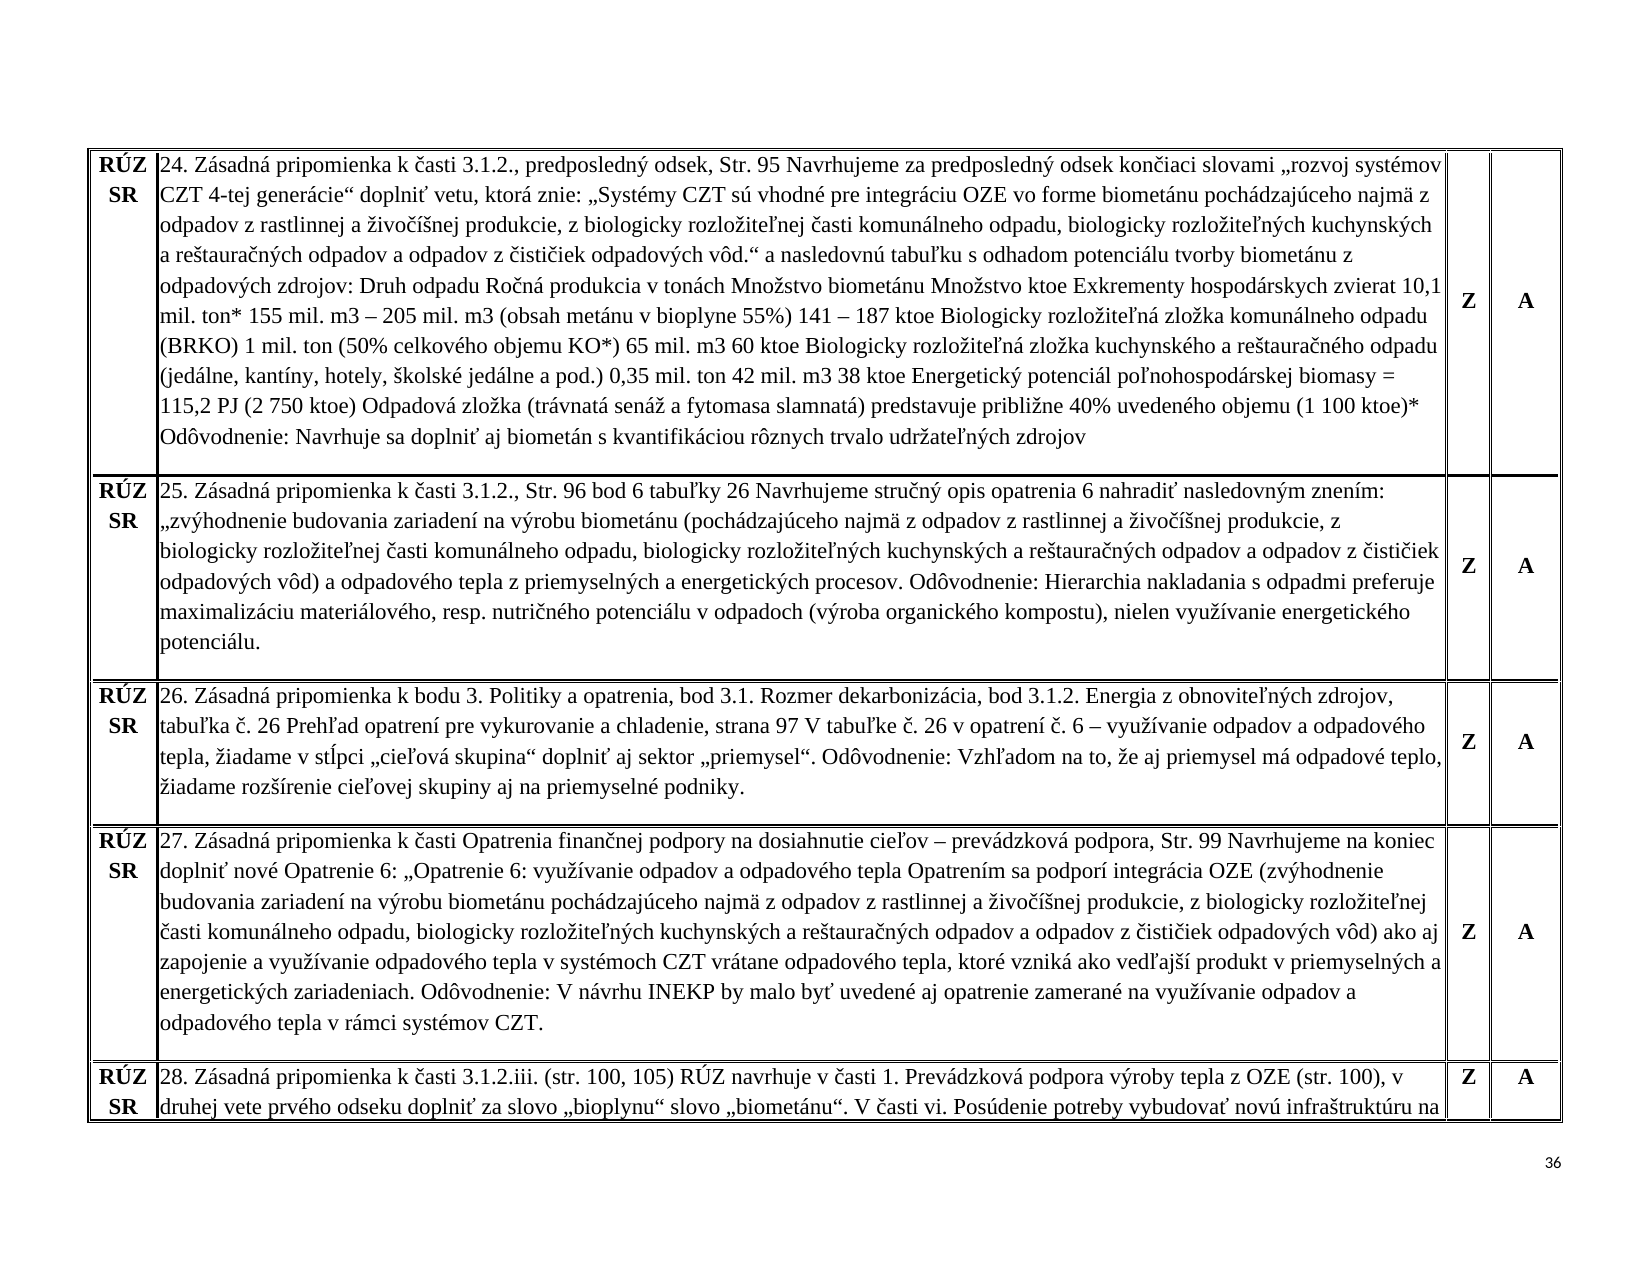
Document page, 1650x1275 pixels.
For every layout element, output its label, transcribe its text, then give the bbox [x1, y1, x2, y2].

table_cell 26. Zásadná pripomienka k bodu 3. Politiky a opatrenia, bod 3.1. Rozmer dekarbonizácia, bod 3.1.2. Energia z obnoviteľných zdrojov, tabuľka č. 26 Prehľad opatrení pre vykurovanie a chladenie, strana 97 V tabuľke č. 26 v opatrení č. 6 – využívanie odpadov a odpadového tepla, žiadame v stĺpci „cieľová skupina“ doplniť aj sektor „priemysel“. Odôvodnenie: Vzhľadom na to, že aj priemysel má odpadové teplo, žiadame rozšírenie cieľovej skupiny aj na priemyselné podniky. [159, 683, 1445, 824]
table_cell A [1491, 151, 1560, 474]
table_cell Z [1446, 1063, 1491, 1119]
table_cell RÚZ SR [91, 151, 157, 474]
table_cell Z [1446, 151, 1491, 474]
table_cell RÚZ SR [91, 824, 156, 1059]
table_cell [157, 1063, 1446, 1119]
table_cell A [1491, 1060, 1560, 1119]
table_cell RÚZ SR [91, 679, 156, 824]
table_cell A [1492, 474, 1560, 679]
table_cell Z [1448, 828, 1489, 1059]
table_cell Z [1448, 477, 1489, 679]
table_cell Z [1448, 683, 1489, 824]
table_cell A [1492, 679, 1560, 824]
table_cell 27. Zásadná pripomienka k časti Opatrenia finančnej podpory na dosiahnutie cieľov – prevádzková podpora, Str. 99 Navrhujeme na koniec doplniť nové Opatrenie 6: „Opatrenie 6: využívanie odpadov a odpadového tepla Opatrením sa podporí integrácia OZE (zvýhodnenie budovania zariadení na výrobu biometánu pochádzajúceho najmä z odpadov z rastlinnej a živočíšnej produkcie, z biologicky rozložiteľnej časti komunálneho odpadu, biologicky rozložiteľných kuchynských a reštauračných odpadov a odpadov z čističiek odpadových vôd) ako aj zapojenie a využívanie odpadového tepla v systémoch CZT vrátane odpadového tepla, ktoré vzniká ako vedľajší produkt v priemyselných a energetických zariadeniach. Odôvodnenie: V návrhu INEKP by malo byť uvedené aj opatrenie zamerané na využívanie odpadov a odpadového tepla v rámci systémov CZT. [159, 828, 1445, 1059]
table_cell A [1492, 824, 1560, 1059]
table_cell RÚZ SR [91, 1060, 157, 1119]
table_cell 24. Zásadná pripomienka k časti 3.1.2., predposledný odsek, Str. 95 Navrhujeme za predposledný odsek končiaci slovami „rozvoj systémov CZT 4-tej generácie“ doplniť vetu, ktorá znie: „Systémy CZT sú vhodné pre integráciu OZE vo forme biometánu pochádzajúceho najmä z odpadov z rastlinnej a živočíšnej produkcie, z biologicky rozložiteľnej časti komunálneho odpadu, biologicky rozložiteľných kuchynských a reštauračných odpadov a odpadov z čističiek odpadových vôd.“ a nasledovnú tabuľku s odhadom potenciálu tvorby biometánu z odpadových zdrojov: Druh odpadu Ročná produkcia v tonách Množstvo biometánu Množstvo ktoe Exkrementy hospodárskych zvierat 10,1 mil. ton* 155 mil. m3 – 205 mil. m3 (obsah metánu v bioplyne 55%) 141 – 187 ktoe Biologicky rozložiteľná zložka komunálneho odpadu (BRKO) 1 mil. ton (50% celkového objemu KO*) 65 mil. m3 60 ktoe Biologicky rozložiteľná zložka kuchynského a reštauračného odpadu (jedálne, kantíny, hotely, školské jedálne a pod.) 0,35 mil. ton 42 mil. m3 38 ktoe Energetický potenciál poľnohospodárskej biomasy = 115,2 PJ (2 750 ktoe) Odpadová zložka (trávnatá senáž a fytomasa slamnatá) predstavuje približne 40% uvedeného objemu (1 100 ktoe)* Odôvodnenie: Navrhuje sa doplniť aj biometán s kvantifikáciou rôznych trvalo udržateľných zdrojov [157, 151, 1446, 474]
table_cell RÚZ SR [91, 474, 156, 679]
table_cell 25. Zásadná pripomienka k časti 3.1.2., Str. 96 bod 6 tabuľky 26 Navrhujeme stručný opis opatrenia 6 nahradiť nasledovným znením: „zvýhodnenie budovania zariadení na výrobu biometánu (pochádzajúceho najmä z odpadov z rastlinnej a živočíšnej produkcie, z biologicky rozložiteľnej časti komunálneho odpadu, biologicky rozložiteľných kuchynských a reštauračných odpadov a odpadov z čističiek odpadových vôd) a odpadového tepla z priemyselných a energetických procesov. Odôvodnenie: Hierarchia nakladania s odpadmi preferuje maximalizáciu materiálového, resp. nutričného potenciálu v odpadoch (výroba organického kompostu), nielen využívanie energetického potenciálu. [159, 477, 1445, 679]
